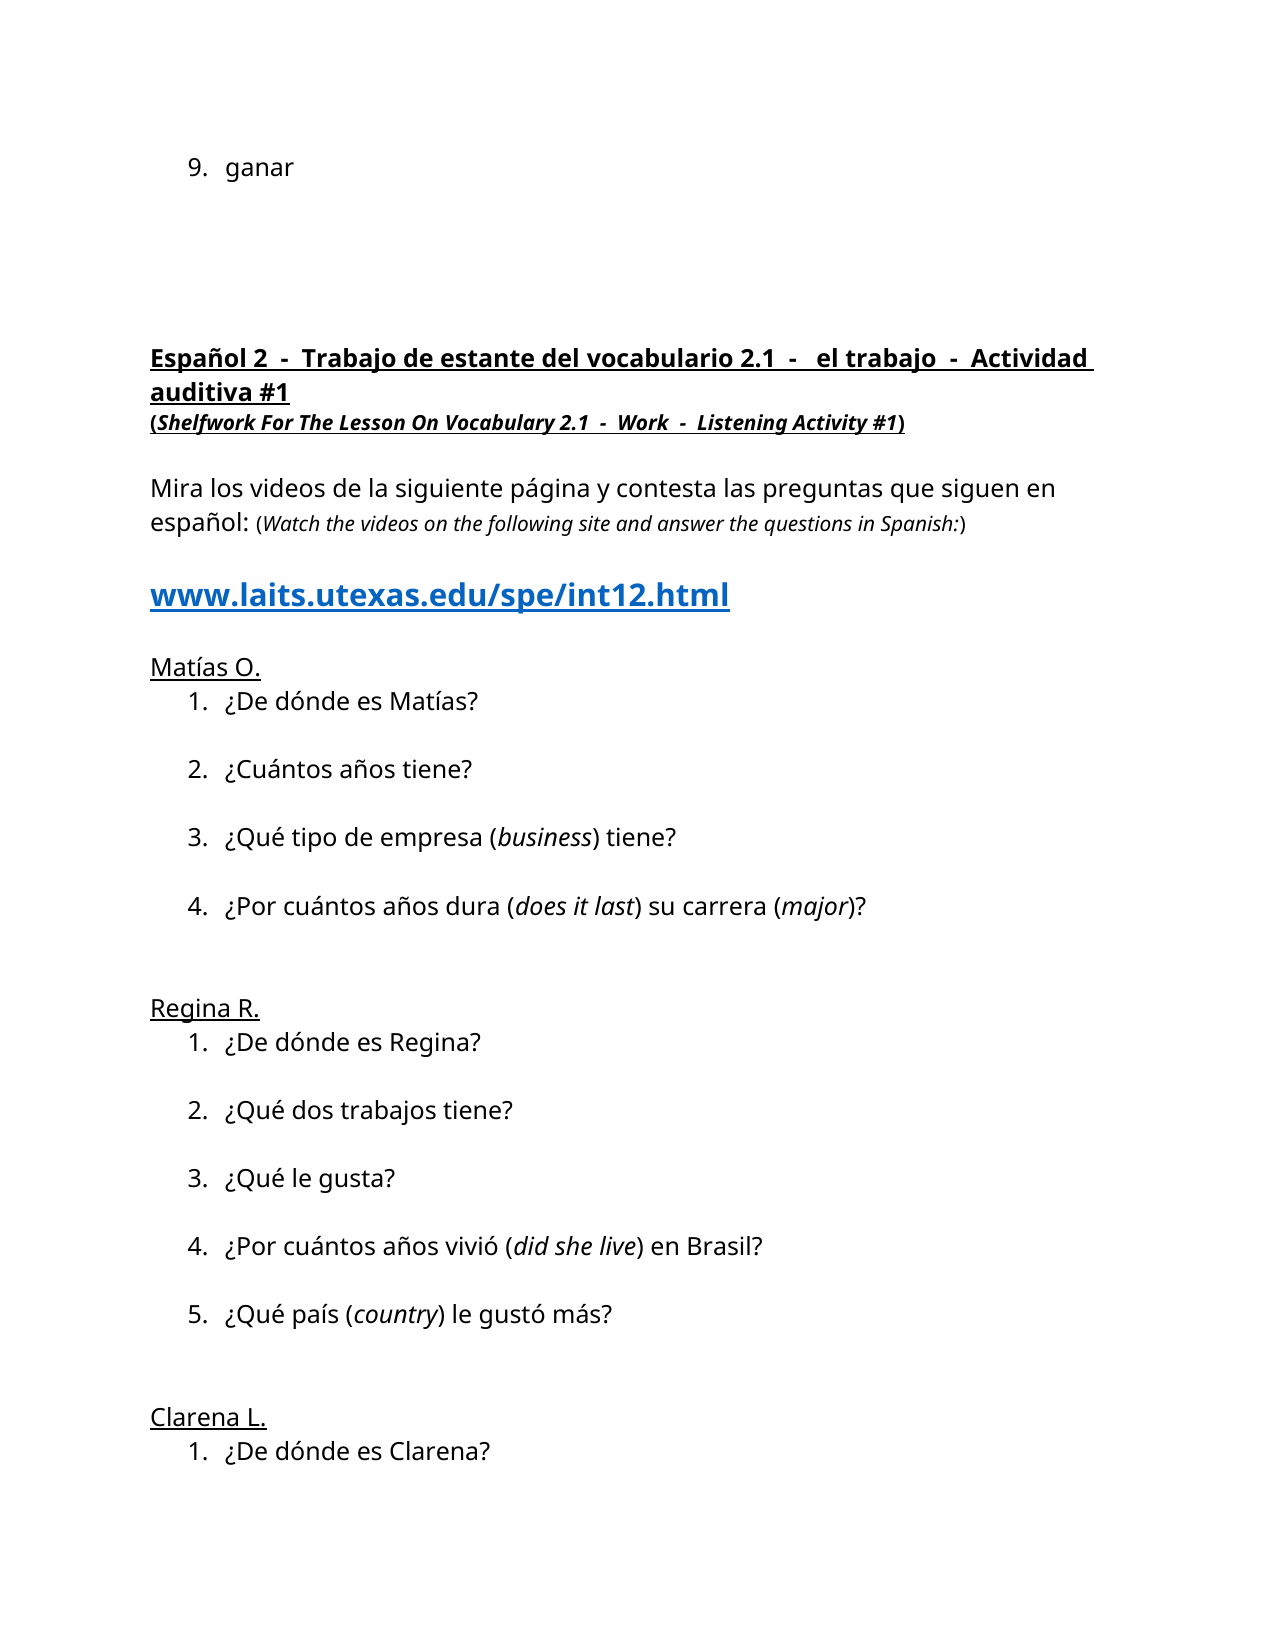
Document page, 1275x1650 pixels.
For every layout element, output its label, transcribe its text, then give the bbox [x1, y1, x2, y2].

list ¿Cuántos años tiene? [187, 752, 1125, 786]
list ¿Qué tipo de empresa (business) tiene? [187, 820, 1125, 854]
text Clarena L. [150, 1399, 1125, 1433]
text Español 2 - Trabajo de estante del vocabulario 2.1 - el trabajo - Actividad auditiva #1 [150, 340, 1125, 408]
list ¿Por cuántos años dura (does it last) su carrera (major)? [187, 888, 1125, 922]
list ¿De dónde es Regina? [187, 1024, 1125, 1058]
list ganar [187, 150, 1125, 184]
list ¿De dónde es Clarena? [187, 1433, 1125, 1467]
list ¿Qué país (country) le gustó más? [187, 1297, 1125, 1331]
list ¿Qué dos trabajos tiene? [187, 1093, 1125, 1127]
list ¿Por cuántos años vivió (did she live) en Brasil? [187, 1229, 1125, 1263]
list ¿Qué le gusta? [187, 1161, 1125, 1195]
text (Shelfwork For The Lesson On Vocabulary 2.1 - Work - Listening Activity #1) [150, 408, 1125, 437]
text Regina R. [150, 990, 1125, 1024]
text Mira los videos de la siguiente página y contesta las preguntas que siguen en español: (Watch the videos on the following site and answer the questions in Spanish:) [150, 471, 1125, 539]
text www.laits.utexas.edu/spe/int12.html [150, 573, 1125, 616]
list ¿De dónde es Matías? [187, 684, 1125, 718]
text Matías O. [150, 650, 1125, 684]
